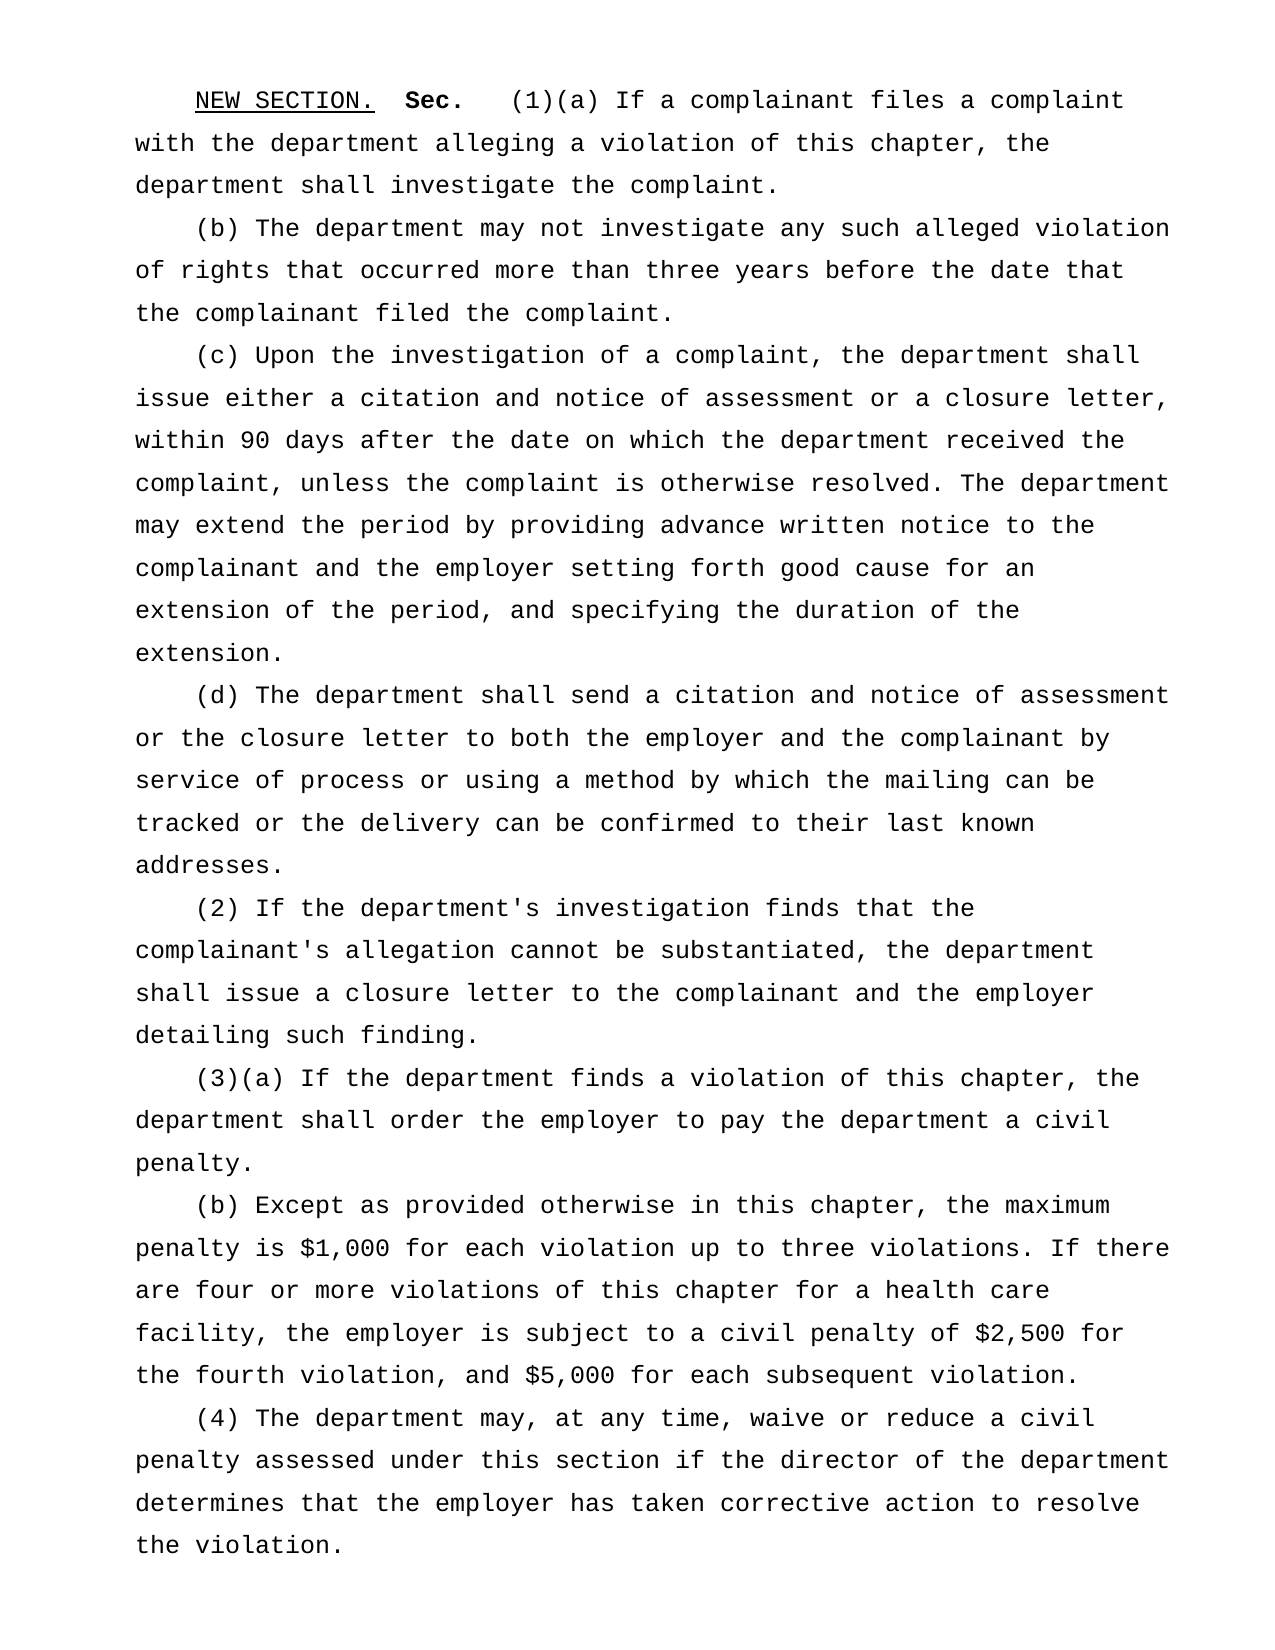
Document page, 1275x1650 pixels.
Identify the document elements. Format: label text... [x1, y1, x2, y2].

text (b) The department may not investigate any such alleged violation of rights that occurred more than three years before the date that the complainant filed the complaint. [135, 202, 1170, 330]
text (2) If the department's investigation finds that the complainant's allegation cannot be substantiated, the department shall issue a closure letter to the complainant and the employer detailing such finding. [135, 882, 1170, 1052]
text (d) The department shall send a citation and notice of assessment or the closure letter to both the employer and the complainant by service of process or using a method by which the mailing can be tracked or the delivery can be confirmed to their last known addresses. [135, 670, 1170, 882]
text (3)(a) If the department finds a violation of this chapter, the department shall order the employer to pay the department a civil penalty. [135, 1052, 1170, 1180]
text (c) Upon the investigation of a complaint, the department shall issue either a citation and notice of assessment or a closure letter, within 90 days after the date on which the department received the complaint, unless the complaint is otherwise resolved. The department may extend the period by providing advance written notice to the complainant and the employer setting forth good cause for an extension of the period, and specifying the duration of the extension. [135, 330, 1170, 670]
text (4) The department may, at any time, waive or reduce a civil penalty assessed under this section if the director of the department determines that the employer has taken corrective action to resolve the violation. [135, 1392, 1170, 1562]
text NEW SECTION. Sec. (1)(a) If a complainant files a complaint with the department alleging a violation of this chapter, the department shall investigate the complaint. [135, 75, 1170, 202]
text (b) Except as provided otherwise in this chapter, the maximum penalty is $1,000 for each violation up to three violations. If there are four or more violations of this chapter for a health care facility, the employer is subject to a civil penalty of $2,500 for the fourth violation, and $5,000 for each subsequent violation. [135, 1180, 1170, 1392]
